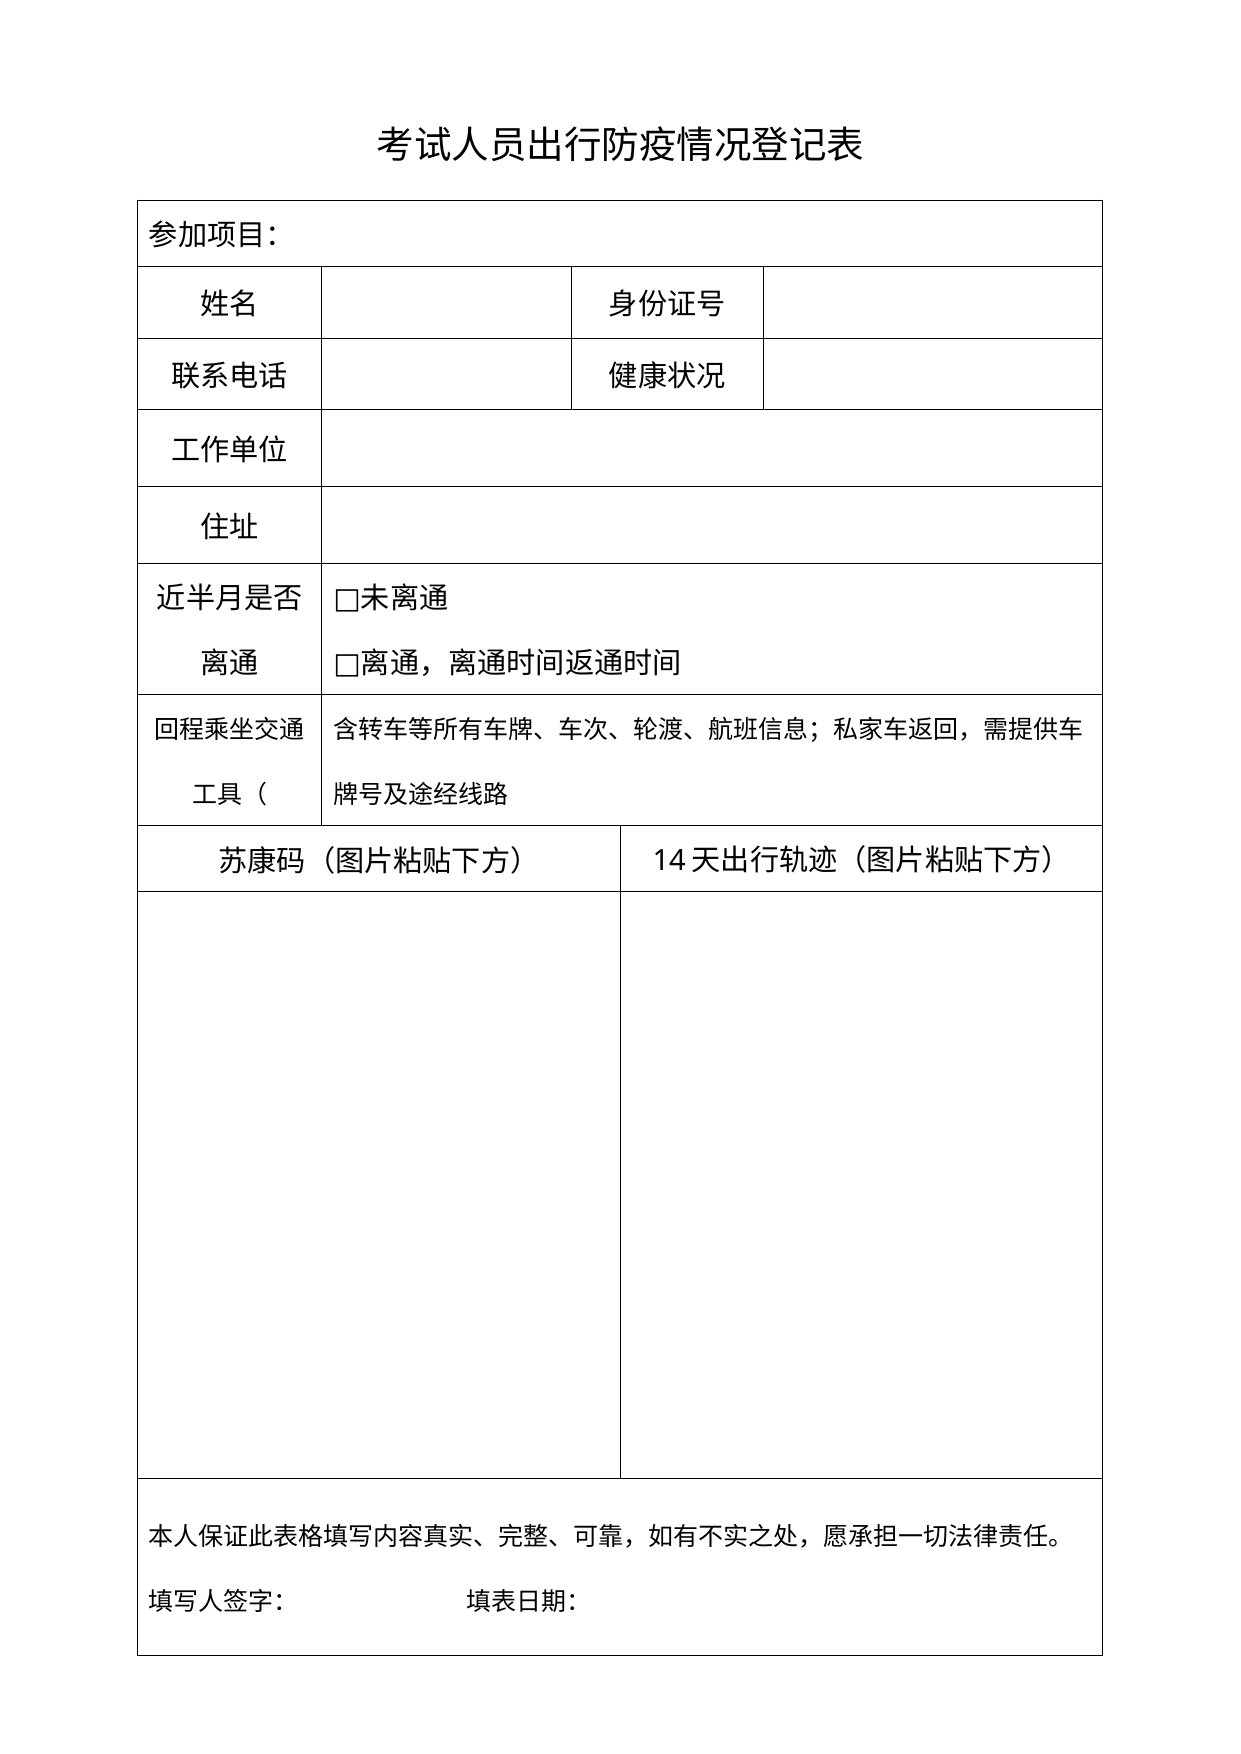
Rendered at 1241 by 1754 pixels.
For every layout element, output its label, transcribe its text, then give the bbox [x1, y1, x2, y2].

table_cell 身份证号 [572, 267, 763, 337]
table_cell 苏康码（图片粘贴下方） [138, 826, 620, 891]
table_cell [764, 339, 1102, 409]
table_cell 工作单位 [138, 410, 321, 486]
table_cell [322, 487, 1102, 563]
table_cell □未离通 □离通，离通时间返通时间 [322, 564, 1102, 694]
table_cell 近半月是否离通 [138, 564, 321, 694]
table_cell [621, 892, 1102, 1478]
table_cell 含转车等所有车牌、车次、轮渡、航班信息；私家车返回，需提供车牌号及途经线路 [322, 695, 1102, 825]
table_cell [322, 339, 571, 409]
table_cell 姓名 [138, 267, 321, 337]
table_cell 联系电话 [138, 339, 321, 409]
table_cell [764, 267, 1102, 337]
text 考试人员出行防疫情况登记表 [187, 109, 1053, 174]
table_header 参加项目： [138, 201, 1102, 266]
table_cell [138, 892, 620, 1478]
table_cell 住址 [138, 487, 321, 563]
table_cell 回程乘坐交通工具（ [138, 695, 321, 825]
table_cell [322, 267, 571, 337]
table_cell 本人保证此表格填写内容真实、完整、可靠，如有不实之处，愿承担一切法律责任。 填写人签字： 填表日期： [138, 1479, 1102, 1655]
table_cell 14天出行轨迹（图片粘贴下方） [621, 826, 1102, 891]
table_cell [322, 410, 1102, 486]
table_cell 健康状况 [572, 339, 763, 409]
